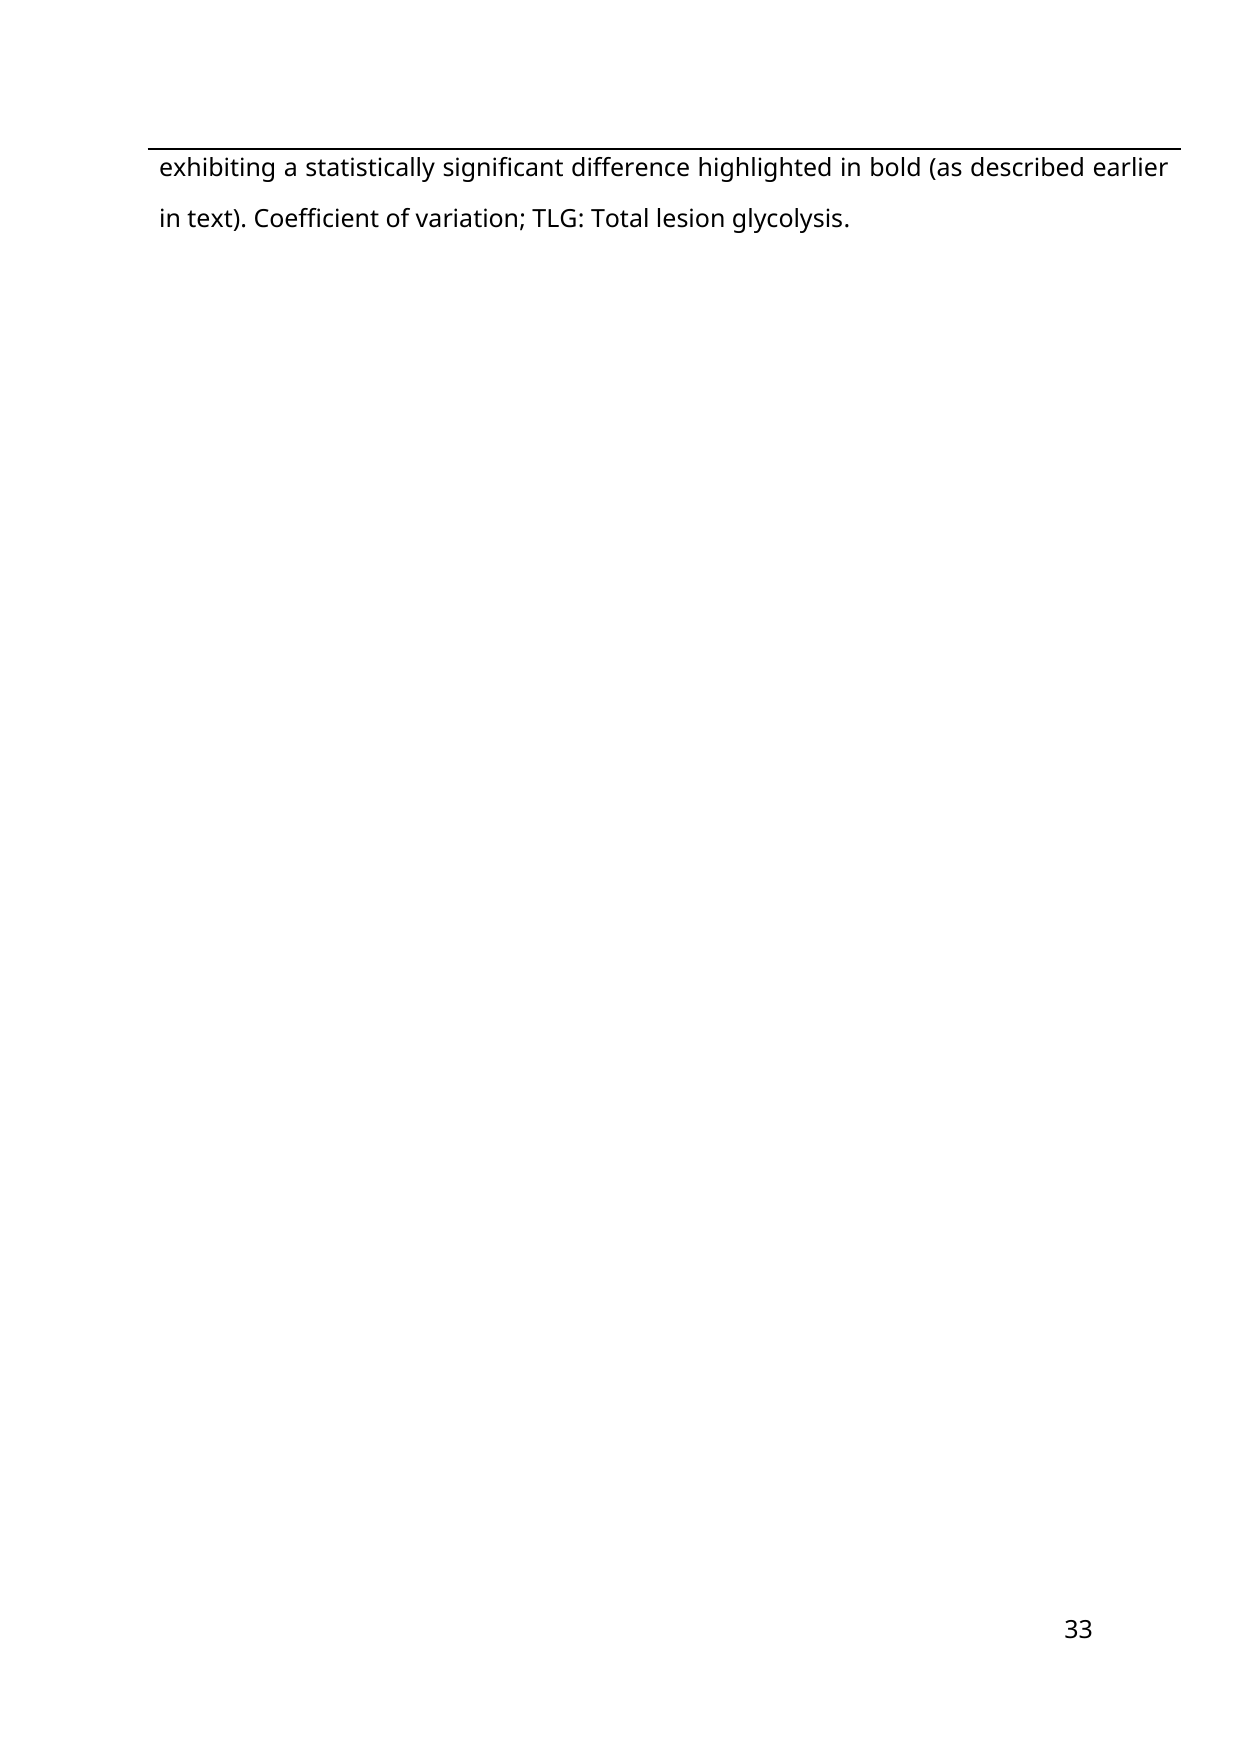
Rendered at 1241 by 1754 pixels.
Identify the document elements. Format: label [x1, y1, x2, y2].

table_cell [148, 150, 1181, 300]
